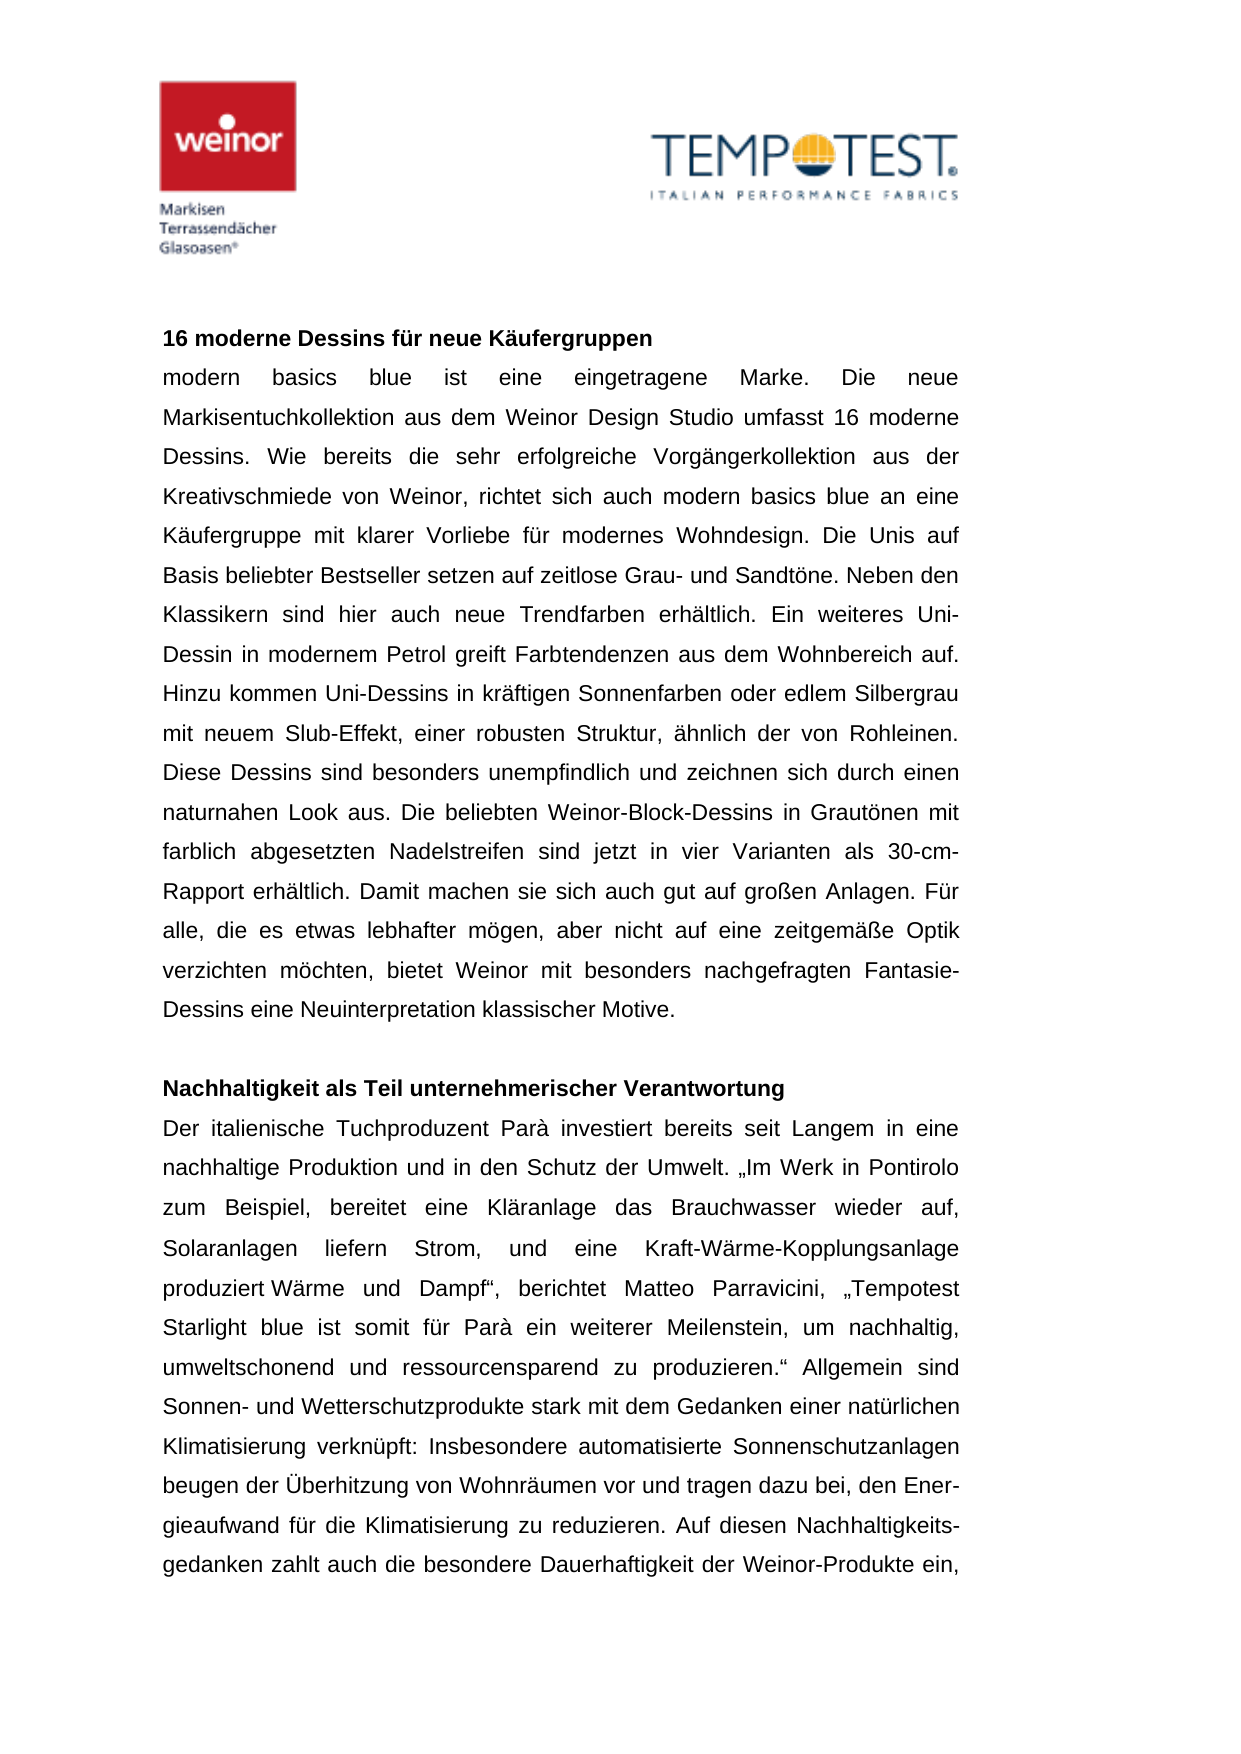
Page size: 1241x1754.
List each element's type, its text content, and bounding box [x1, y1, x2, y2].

picture [147, 75, 969, 260]
text modern basics blue ist eine eingetragene Marke. Die neue Markisentuchkollektion aus dem Weinor Design Studio umfasst 16 moderne Dessins. Wie bereits die sehr erfolgreiche Vorgängerkollektion aus der Kreativschmiede von Weinor, richtet sich auch modern basics blue an eine Käufergruppe mit klarer Vorliebe für modernes Wohndesign. Die Unis auf Basis beliebter Bestseller setzen auf zeitlose Grau- und Sandtöne. Neben den Klassikern sind hier auch neue Trendfarben erhältlich. Ein weiteres Uni-Dessin in modernem Petrol greift Farbtendenzen aus dem Wohnbereich auf. Hinzu kommen Uni-Dessins in kräftigen Sonnenfarben oder edlem Silbergrau mit neuem Slub-Effekt, einer robusten Struktur, ähnlich der von Rohleinen. Diese Dessins sind besonders unempfindlich und zeichnen sich durch einen naturnahen Look aus. Die beliebten Weinor-Block-Dessins in Grautönen mit farblich abgesetzten Nadelstreifen sind jetzt in vier Varianten als 30-cm-Rapport erhältlich. Damit machen sie sich auch gut auf großen Anlagen. Für alle, die es etwas lebhafter mögen, aber nicht auf eine zeitgemäße Optik verzichten möchten, bietet Weinor mit besonders nachgefragten Fantasie-Dessins eine Neuinterpretation klassischer Motive. [162, 364, 960, 1022]
text 16 moderne Dessins für neue Käufergruppen [162, 325, 960, 351]
text Nachhaltigkeit als Teil unternehmerischer Verantwortung [162, 1075, 960, 1101]
